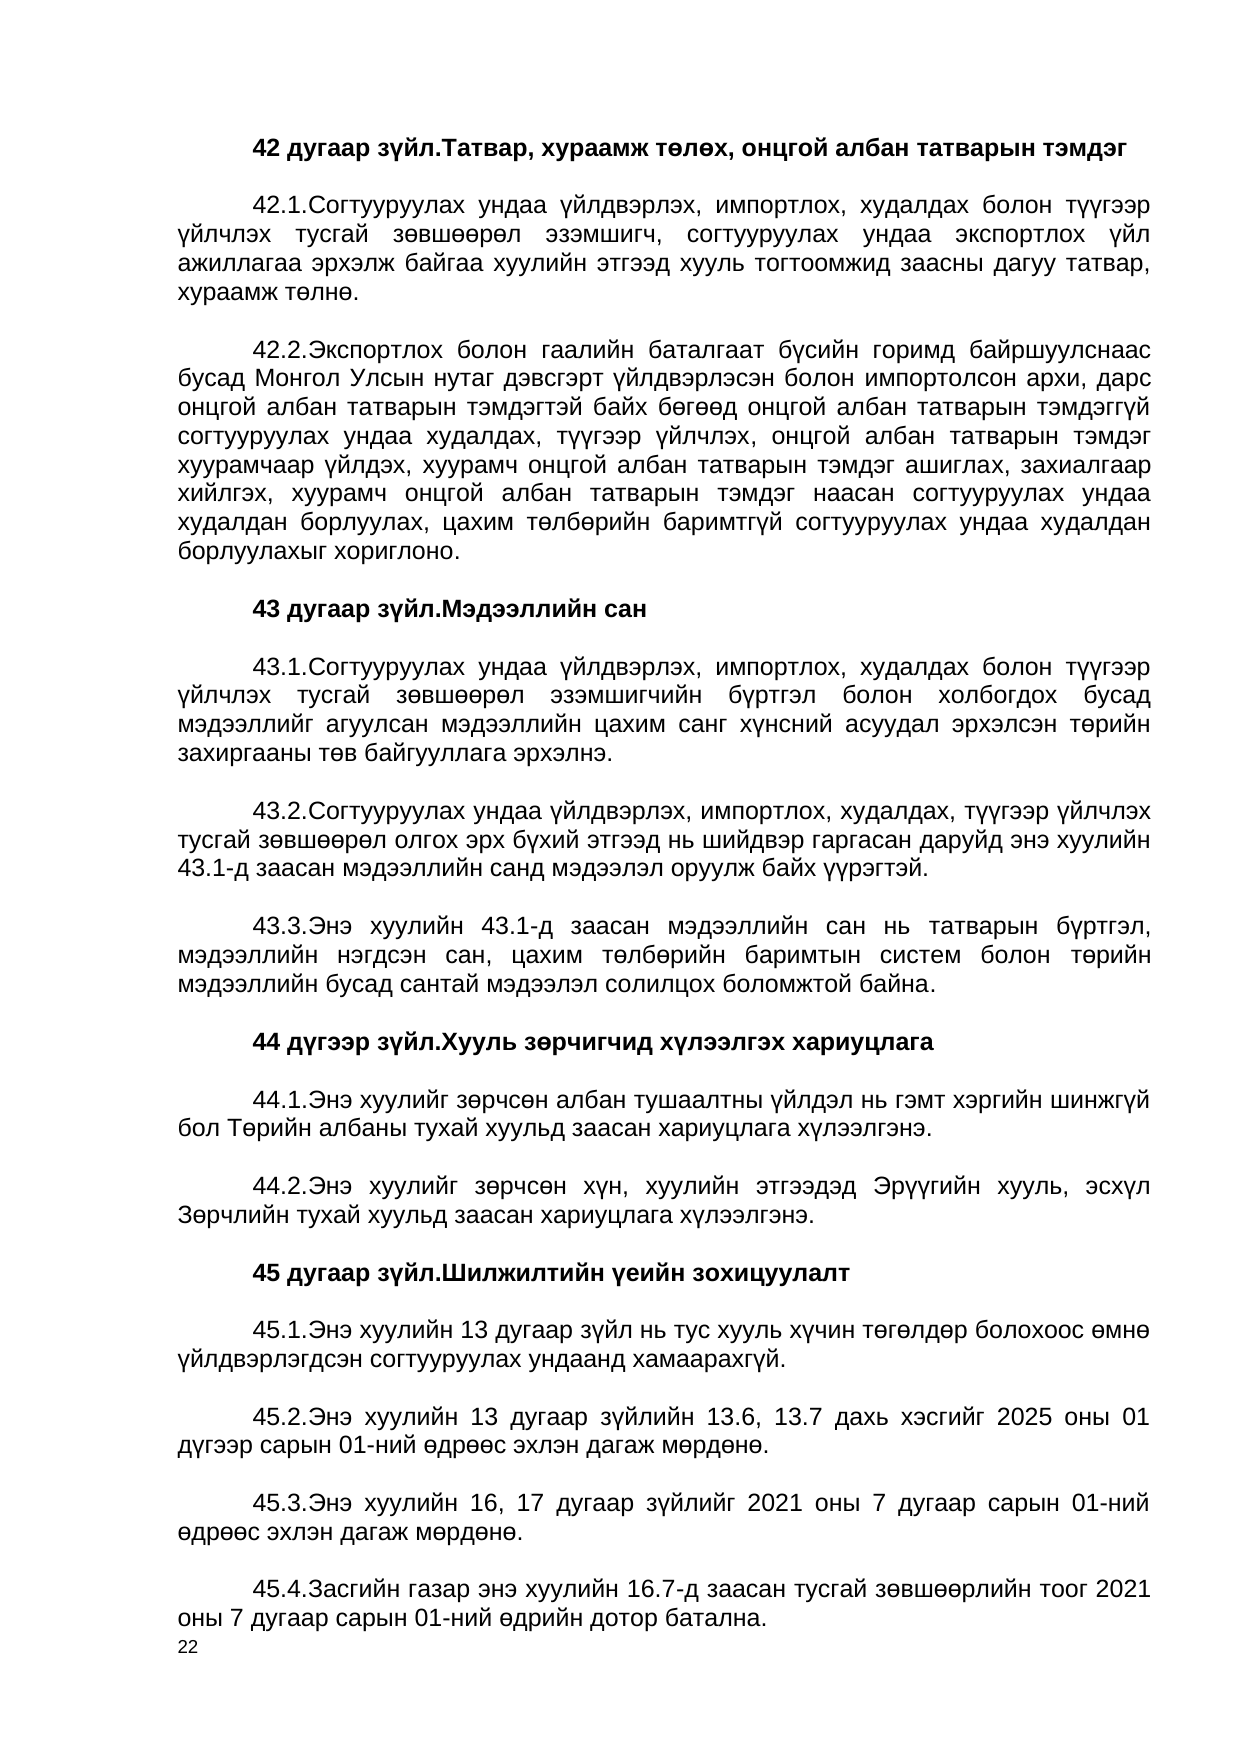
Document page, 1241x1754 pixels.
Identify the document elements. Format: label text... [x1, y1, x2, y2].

text 42.2.Экспортлох болон гаалийн баталгаат бүсийн горимд байршуулснаас бусад Монгол Улсын нутаг дэвсгэрт үйлдвэрлэсэн болон импортолсон архи, дарс онцгой албан татварын тэмдэгтэй байх бөгөөд онцгой албан татварын тэмдэггүй согтууруулах ундаа худалдах, түүгээр үйлчлэх, онцгой албан татварын тэмдэг хуурамчаар үйлдэх, хуурамч онцгой албан татварын тэмдэг ашиглах, захиалгаар хийлгэх, хуурамч онцгой албан татварын тэмдэг наасан согтууруулах ундаа худалдан борлуулах, цахим төлбөрийн баримтгүй согтууруулах ундаа худалдан борлуулахыг хориглоно. [177, 334, 1152, 564]
text 45.3.Энэ хуулийн 16, 17 дугаар зүйлийг 2021 оны 7 дугаар сарын 01-ний өдрөөс эхлэн дагаж мөрдөнө. [177, 1488, 1152, 1545]
text 45.1.Энэ хуулийн 13 дугаар зүйл нь тус хууль хүчин төгөлдөр болохоос өмнө үйлдвэрлэгдсэн согтууруулах ундаанд хамаарахгүй. [177, 1315, 1152, 1373]
text 44.2.Энэ хуулийг зөрчсөн хүн, хуулийн этгээдэд Эрүүгийн хууль, эсхүл Зөрчлийн тухай хуульд заасан хариуцлага хүлээлгэнэ. [177, 1171, 1152, 1229]
text 43.2.Согтууруулах ундаа үйлдвэрлэх, импортлох, худалдах, түүгээр үйлчлэх тусгай зөвшөөрөл олгох эрх бүхий этгээд нь шийдвэр гаргасан даруйд энэ хуулийн 43.1-д заасан мэдээллийн санд мэдээлэл оруулж байх үүрэгтэй. [177, 796, 1152, 882]
text 42 дугаар зүйл.Татвар, хураамж төлөх, онцгой албан татварын тэмдэг [177, 132, 1152, 161]
text 42.1.Согтууруулах ундаа үйлдвэрлэх, импортлох, худалдах болон түүгээр үйлчлэх тусгай зөвшөөрөл эзэмшигч, согтууруулах ундаа экспортлох үйл ажиллагаа эрхэлж байгаа хуулийн этгээд хууль тогтоомжид заасны дагуу татвар, хураамж төлнө. [177, 190, 1152, 305]
text 44 дүгээр зүйл.Хууль зөрчигчид хүлээлгэх хариуцлага [177, 1027, 1152, 1055]
text 45 дугаар зүйл.Шилжилтийн үеийн зохицуулалт [177, 1258, 1152, 1287]
text 45.4.Засгийн газар энэ хуулийн 16.7-д заасан тусгай зөвшөөрлийн тоог 2021 оны 7 дугаар сарын 01-ний өдрийн дотор батална. [177, 1574, 1152, 1632]
text 43.1.Согтууруулах ундаа үйлдвэрлэх, импортлох, худалдах болон түүгээр үйлчлэх тусгай зөвшөөрөл эзэмшигчийн бүртгэл болон холбогдох бусад мэдээллийг агуулсан мэдээллийн цахим санг хүнсний асуудал эрхэлсэн төрийн захиргааны төв байгууллага эрхэлнэ. [177, 652, 1152, 767]
text 43 дугаар зүйл.Мэдээллийн сан [177, 594, 1152, 622]
text 43.3.Энэ хуулийн 43.1-д заасан мэдээллийн сан нь татварын бүртгэл, мэдээллийн нэгдсэн сан, цахим төлбөрийн баримтын систем болон төрийн мэдээллийн бусад сантай мэдээлэл солилцох боломжтой байна. [177, 911, 1152, 997]
text 44.1.Энэ хуулийг зөрчсөн албан тушаалтны үйлдэл нь гэмт хэргийн шинжгүй бол Төрийн албаны тухай хуульд заасан хариуцлага хүлээлгэнэ. [177, 1084, 1152, 1142]
text 45.2.Энэ хуулийн 13 дугаар зүйлийн 13.6, 13.7 дахь хэсгийг 2025 оны 01 дүгээр сарын 01-ний өдрөөс эхлэн дагаж мөрдөнө. [177, 1402, 1152, 1459]
